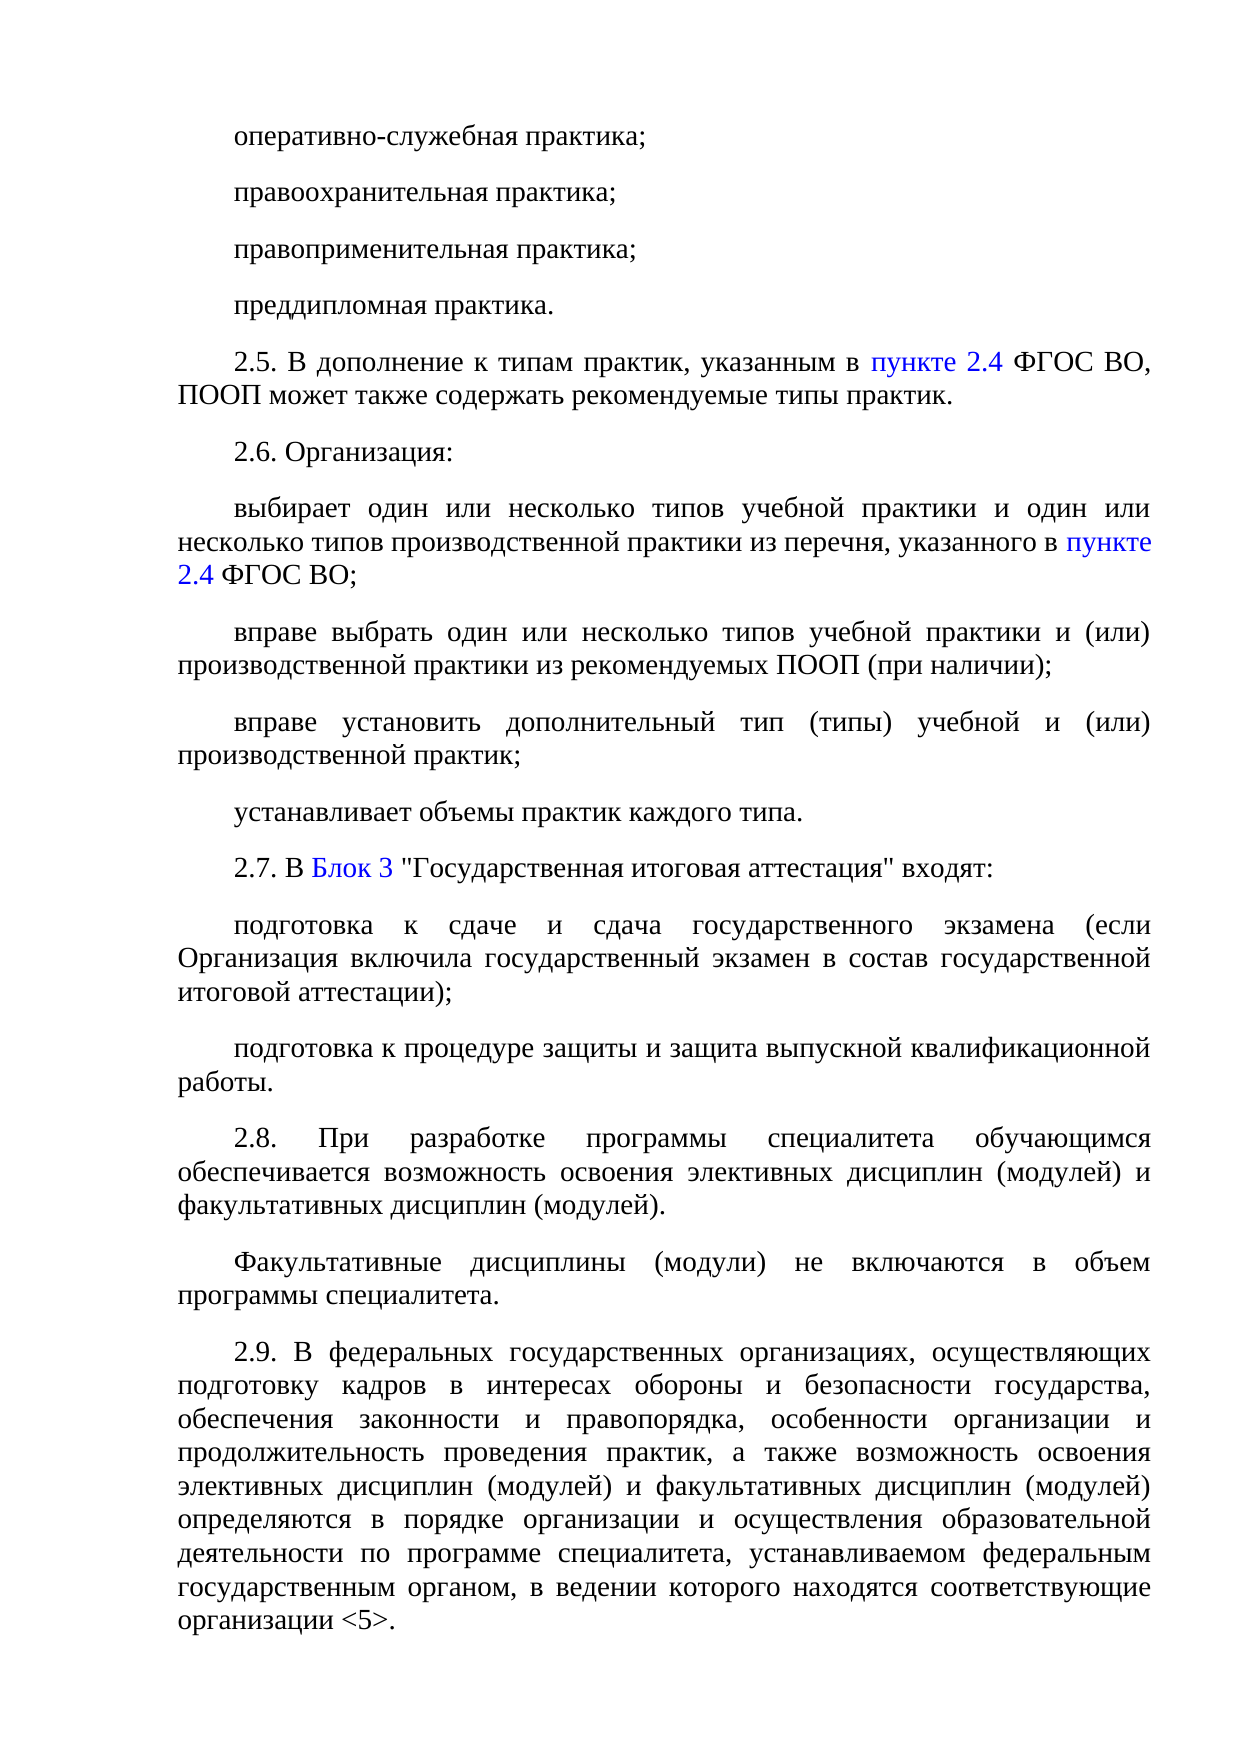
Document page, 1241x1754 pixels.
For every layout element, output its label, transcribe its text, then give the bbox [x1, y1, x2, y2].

text 2.6. Организация: [177, 434, 1152, 467]
text оперативно-служебная практика; [177, 118, 1152, 152]
text подготовка к сдаче и сдача государственного экзамена (если Организация включила государственный экзамен в состав государственной итоговой аттестации); [177, 907, 1152, 1007]
text вправе установить дополнительный тип (типы) учебной и (или) производственной практик; [177, 704, 1152, 771]
text 2.7. В Блок 3 "Государственная итоговая аттестация" входят: [177, 850, 1152, 884]
text 2.9. В федеральных государственных организациях, осуществляющих подготовку кадров в интересах обороны и безопасности государства, обеспечения законности и правопорядка, особенности организации и продолжительность проведения практик, а также возможность освоения элективных дисциплин (модулей) и факультативных дисциплин (модулей) определяются в порядке организации и осуществления образовательной деятельности по программе специалитета, устанавливаемом федеральным государственным органом, в ведении которого находятся соответствующие организации <5>. [177, 1334, 1152, 1636]
text вправе выбрать один или несколько типов учебной практики и (или) производственной практики из рекомендуемых ПООП (при наличии); [177, 614, 1152, 681]
text правоприменительная практика; [177, 231, 1152, 264]
text правоохранительная практика; [177, 174, 1152, 208]
text преддипломная практика. [177, 287, 1152, 321]
text Факультативные дисциплины (модули) не включаются в объем программы специалитета. [177, 1244, 1152, 1311]
text 2.5. В дополнение к типам практик, указанным в пункте 2.4 ФГОС ВО, ПООП может также содержать рекомендуемые типы практик. [177, 344, 1152, 411]
text 2.8. При разработке программы специалитета обучающимся обеспечивается возможность освоения элективных дисциплин (модулей) и факультативных дисциплин (модулей). [177, 1120, 1152, 1221]
text подготовка к процедуре защиты и защита выпускной квалификационной работы. [177, 1030, 1152, 1097]
text выбирает один или несколько типов учебной практики и один или несколько типов производственной практики из перечня, указанного в пункте 2.4 ФГОС ВО; [177, 490, 1152, 591]
text устанавливает объемы практик каждого типа. [177, 794, 1152, 827]
